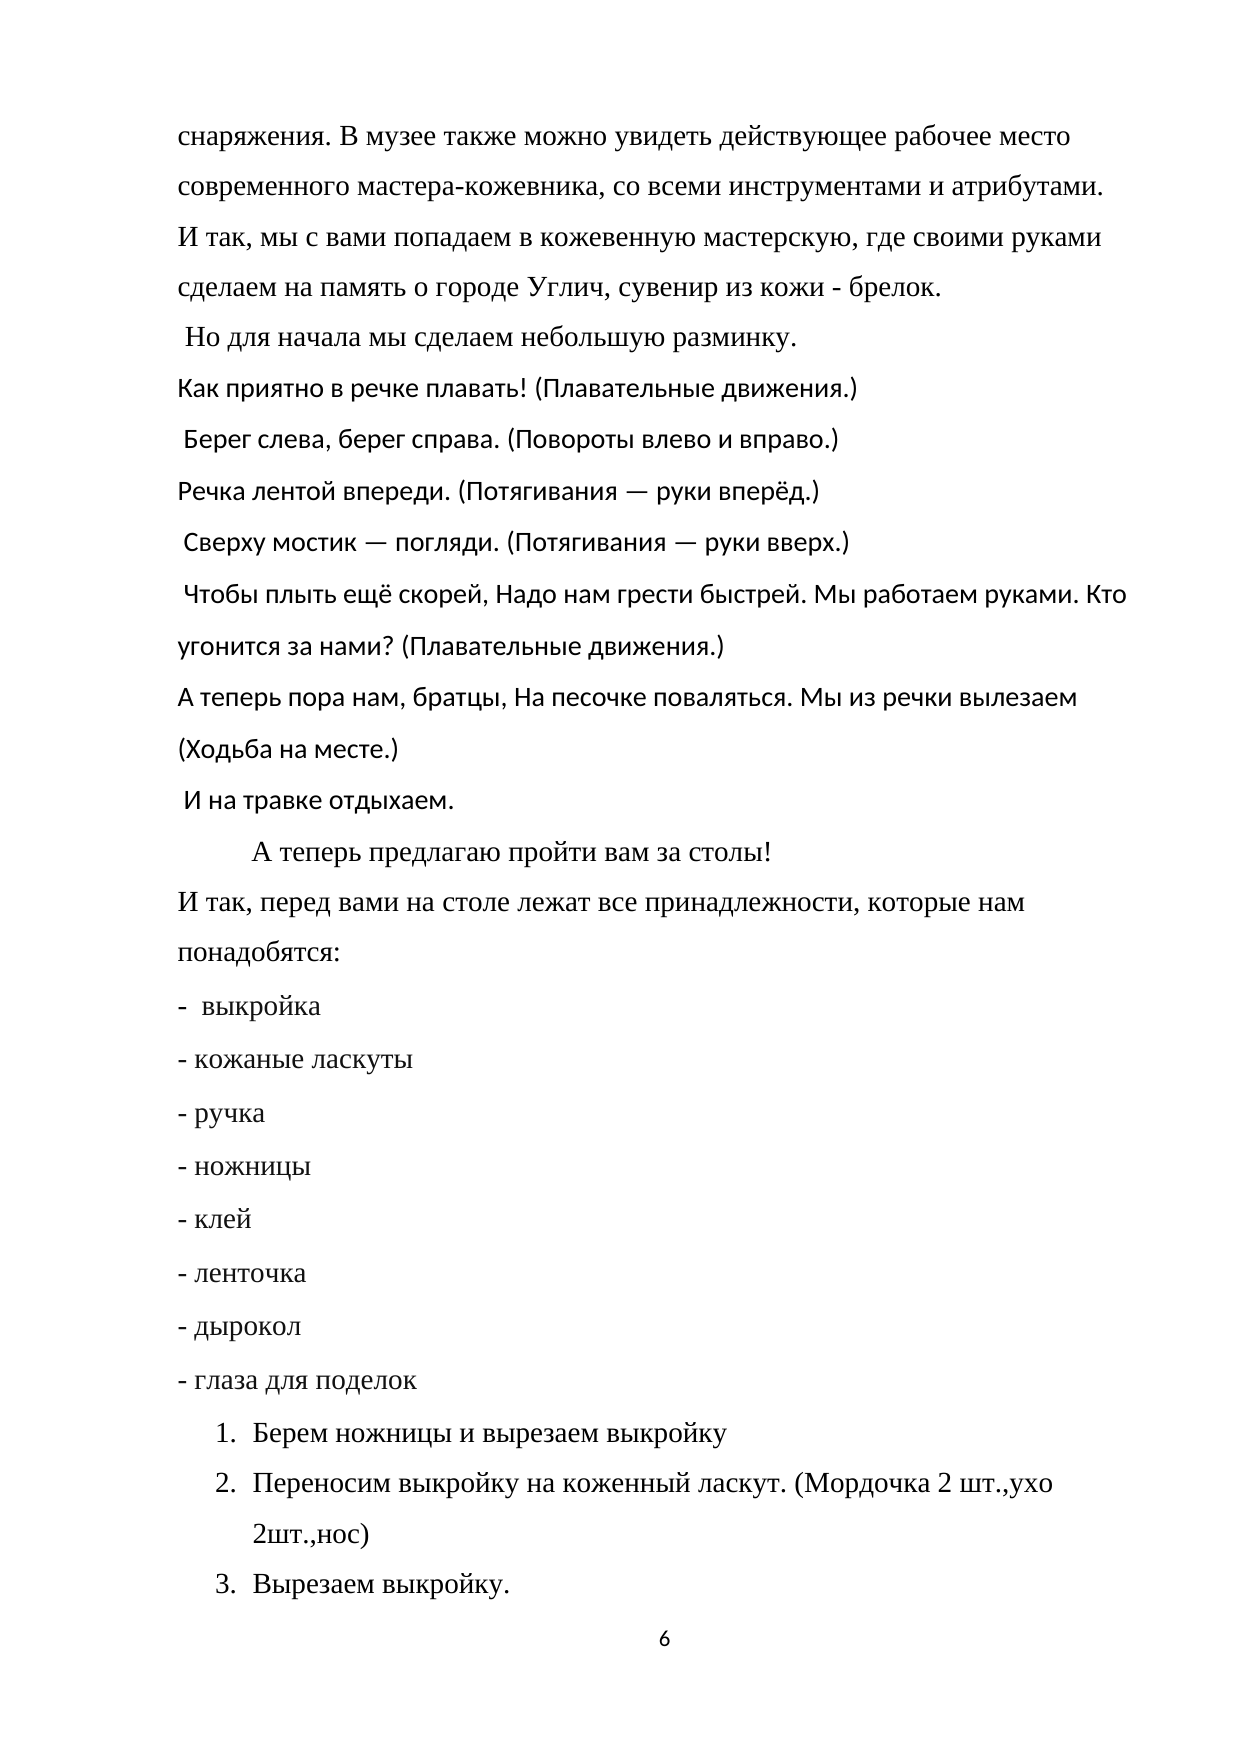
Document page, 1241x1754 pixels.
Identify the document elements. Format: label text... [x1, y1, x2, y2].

list Переносим выкройку на коженный ласкут. (Мордочка 2 шт.,ухо 2шт.,нос) [215, 1466, 1152, 1549]
text - ножницы [177, 1148, 1152, 1182]
text А теперь пора нам, братцы, На песочке поваляться. Мы из речки вылезаем (Ходьба на месте.) [177, 679, 1152, 765]
list Берем ножницы и вырезаем выкройку [215, 1415, 1152, 1449]
text - ленточка [177, 1255, 1152, 1288]
text - глаза для поделок [177, 1362, 1152, 1395]
text Но для начала мы сделаем небольшую разминку. [177, 319, 1152, 353]
text Чтобы плыть ещё скорей, Надо нам грести быстрей. Мы работаем руками. Кто угонится за нами? (Плавательные движения.) [177, 576, 1152, 662]
text - клей [177, 1202, 1152, 1235]
list Вырезаем выкройку. [215, 1566, 1152, 1600]
text Речка лентой впереди. (Потягивания — руки вперёд.) [177, 473, 1152, 507]
text Сверху мостик — погляди. (Потягивания — руки вверх.) [177, 524, 1152, 559]
text И на травке отдыхаем. [177, 782, 1152, 817]
text - кожаные ласкуты [177, 1041, 1152, 1075]
text И так, мы с вами попадаем в кожевенную мастерскую, где своими руками сделаем на память о городе Углич, сувенир из кожи - брелок. [177, 219, 1152, 303]
text - ручка [177, 1095, 1152, 1128]
text - выкройка [177, 988, 1152, 1021]
text - дырокол [177, 1308, 1152, 1342]
text А теперь предлагаю пройти вам за столы! [177, 834, 1152, 867]
text Как приятно в речке плавать! (Плавательные движения.) [177, 370, 1152, 404]
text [177, 118, 1152, 202]
text Берег слева, берег справа. (Повороты влево и вправо.) [177, 421, 1152, 456]
text И так, перед вами на столе лежат все принадлежности, которые нам понадобятся: [177, 884, 1152, 968]
